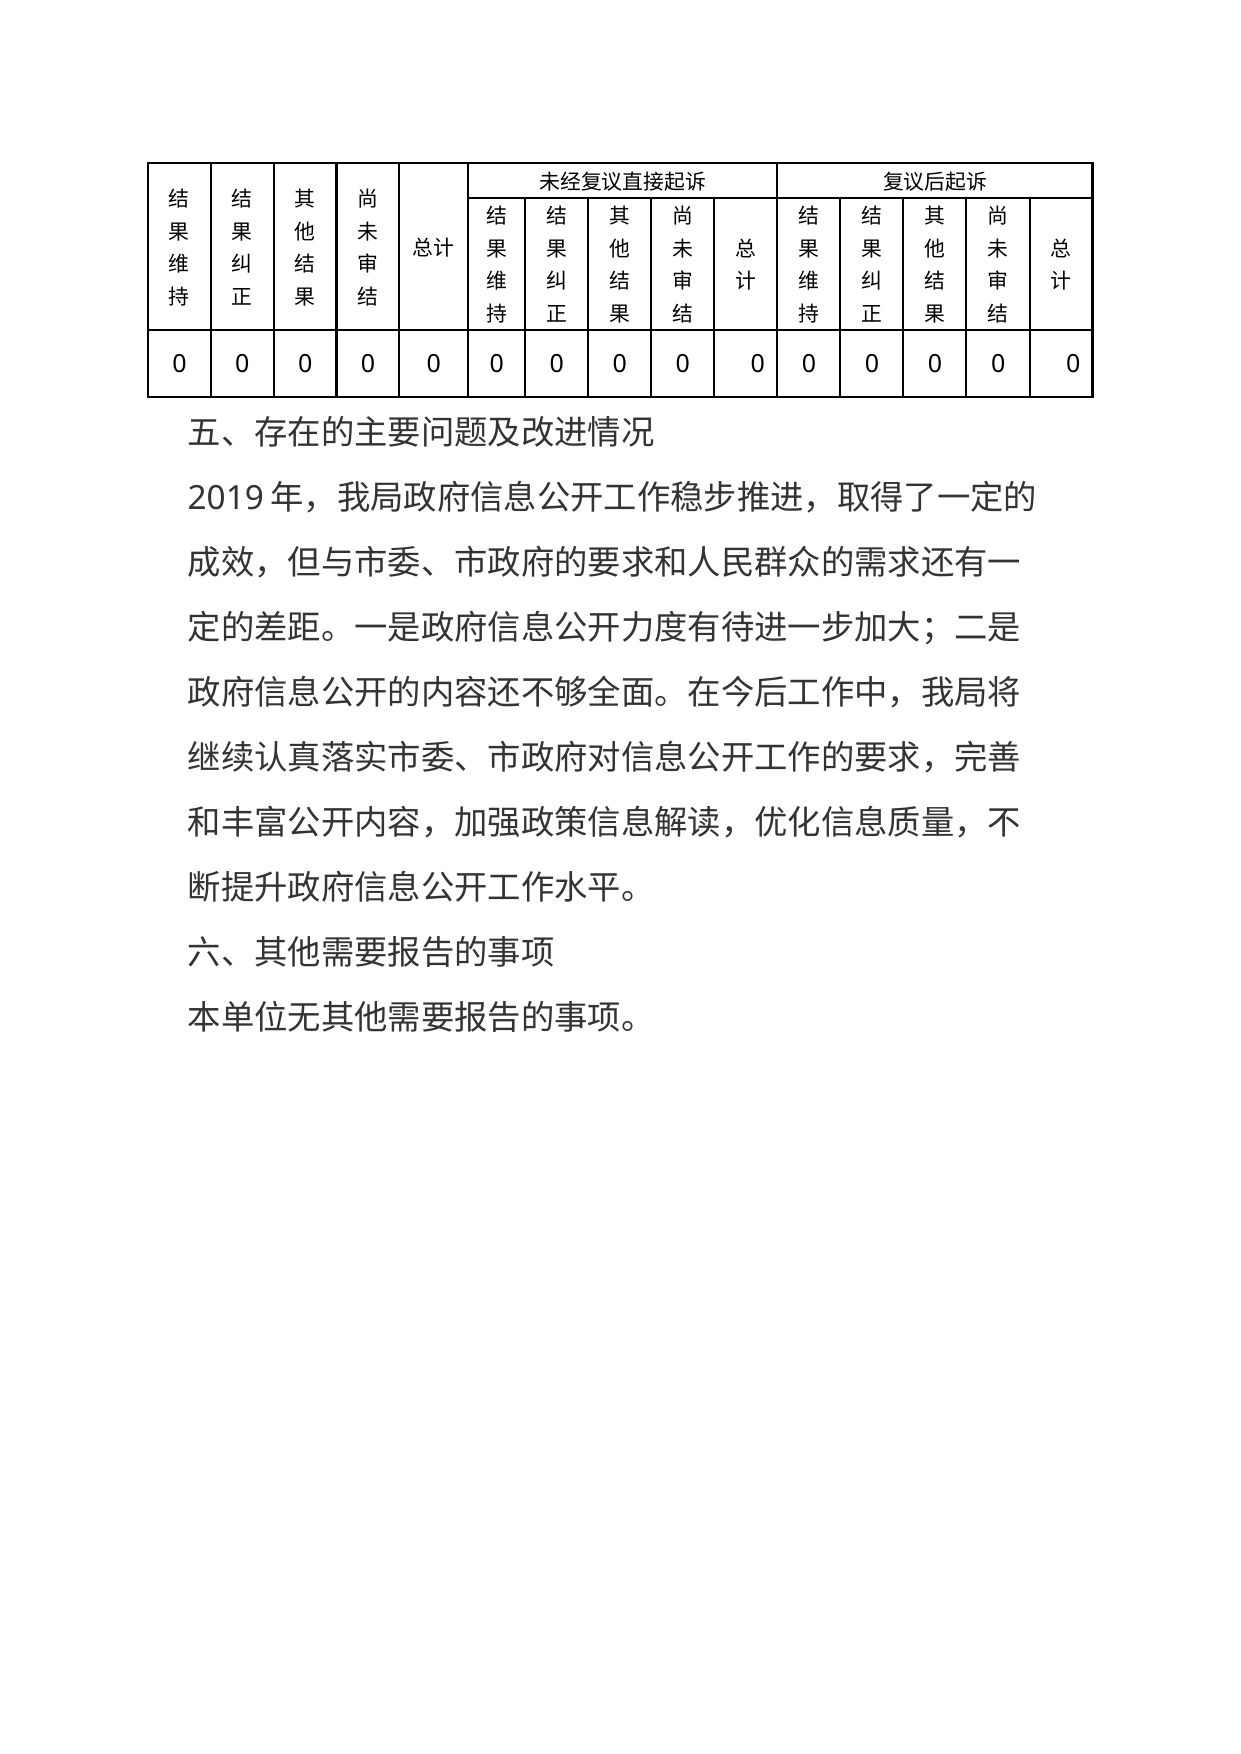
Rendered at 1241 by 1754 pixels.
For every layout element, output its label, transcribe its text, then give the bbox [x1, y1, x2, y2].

table_cell 其他结果 [589, 199, 650, 329]
table_cell 0 [841, 331, 902, 396]
table_cell 结果纠正 [526, 199, 587, 329]
table_cell 0 [967, 331, 1029, 396]
table_cell 0 [149, 331, 210, 396]
table_cell 结果维持 [778, 199, 839, 329]
list 其他需要报告的事项 [187, 918, 1053, 983]
table_cell 结果纠正 [841, 199, 902, 329]
table_cell 尚未审结 [652, 199, 713, 329]
table_cell 0 [275, 331, 335, 396]
table_cell 0 [715, 331, 776, 396]
table_cell 其他结果 [904, 199, 965, 329]
table_cell 0 [652, 331, 713, 396]
table_cell 0 [338, 331, 398, 396]
table_cell 未经复议直接起诉 [469, 164, 776, 197]
table_cell 尚未审结 [967, 199, 1029, 329]
table_cell 总计 [1031, 199, 1091, 329]
table_cell 0 [904, 331, 965, 396]
list 存在的主要问题及改进情况 [187, 398, 1053, 463]
table_cell 复议后起诉 [778, 164, 1091, 197]
table_cell 0 [778, 331, 839, 396]
list 本单位无其他需要报告的事项。 [187, 983, 1053, 1048]
table_cell 0 [400, 331, 467, 396]
table_cell 其他结果 [275, 164, 335, 329]
table_cell 0 [212, 331, 273, 396]
table_cell 总计 [400, 164, 467, 329]
table_cell 尚未审结 [338, 164, 398, 329]
table_cell 总计 [715, 199, 776, 329]
table_cell 0 [526, 331, 587, 396]
table_cell 结果纠正 [212, 164, 273, 329]
table_cell 0 [469, 331, 524, 396]
table_cell 结果维持 [469, 199, 524, 329]
table_cell 0 [589, 331, 650, 396]
list 2019年，我局政府信息公开工作稳步推进，取得了一定的成效，但与市委、市政府的要求和人民群众的需求还有一定的差距。一是政府信息公开力度有待进一步加大；二是政府信息公开的内容还不够全面。在今后工作中，我局将继续认真落实市委、市政府对信息公开工作的要求，完善和丰富公开内容，加强政策信息解读，优化信息质量，不断提升政府信息公开工作水平。 [187, 463, 1053, 918]
table_cell 结果维持 [149, 164, 210, 329]
table_cell 0 [1031, 331, 1091, 396]
